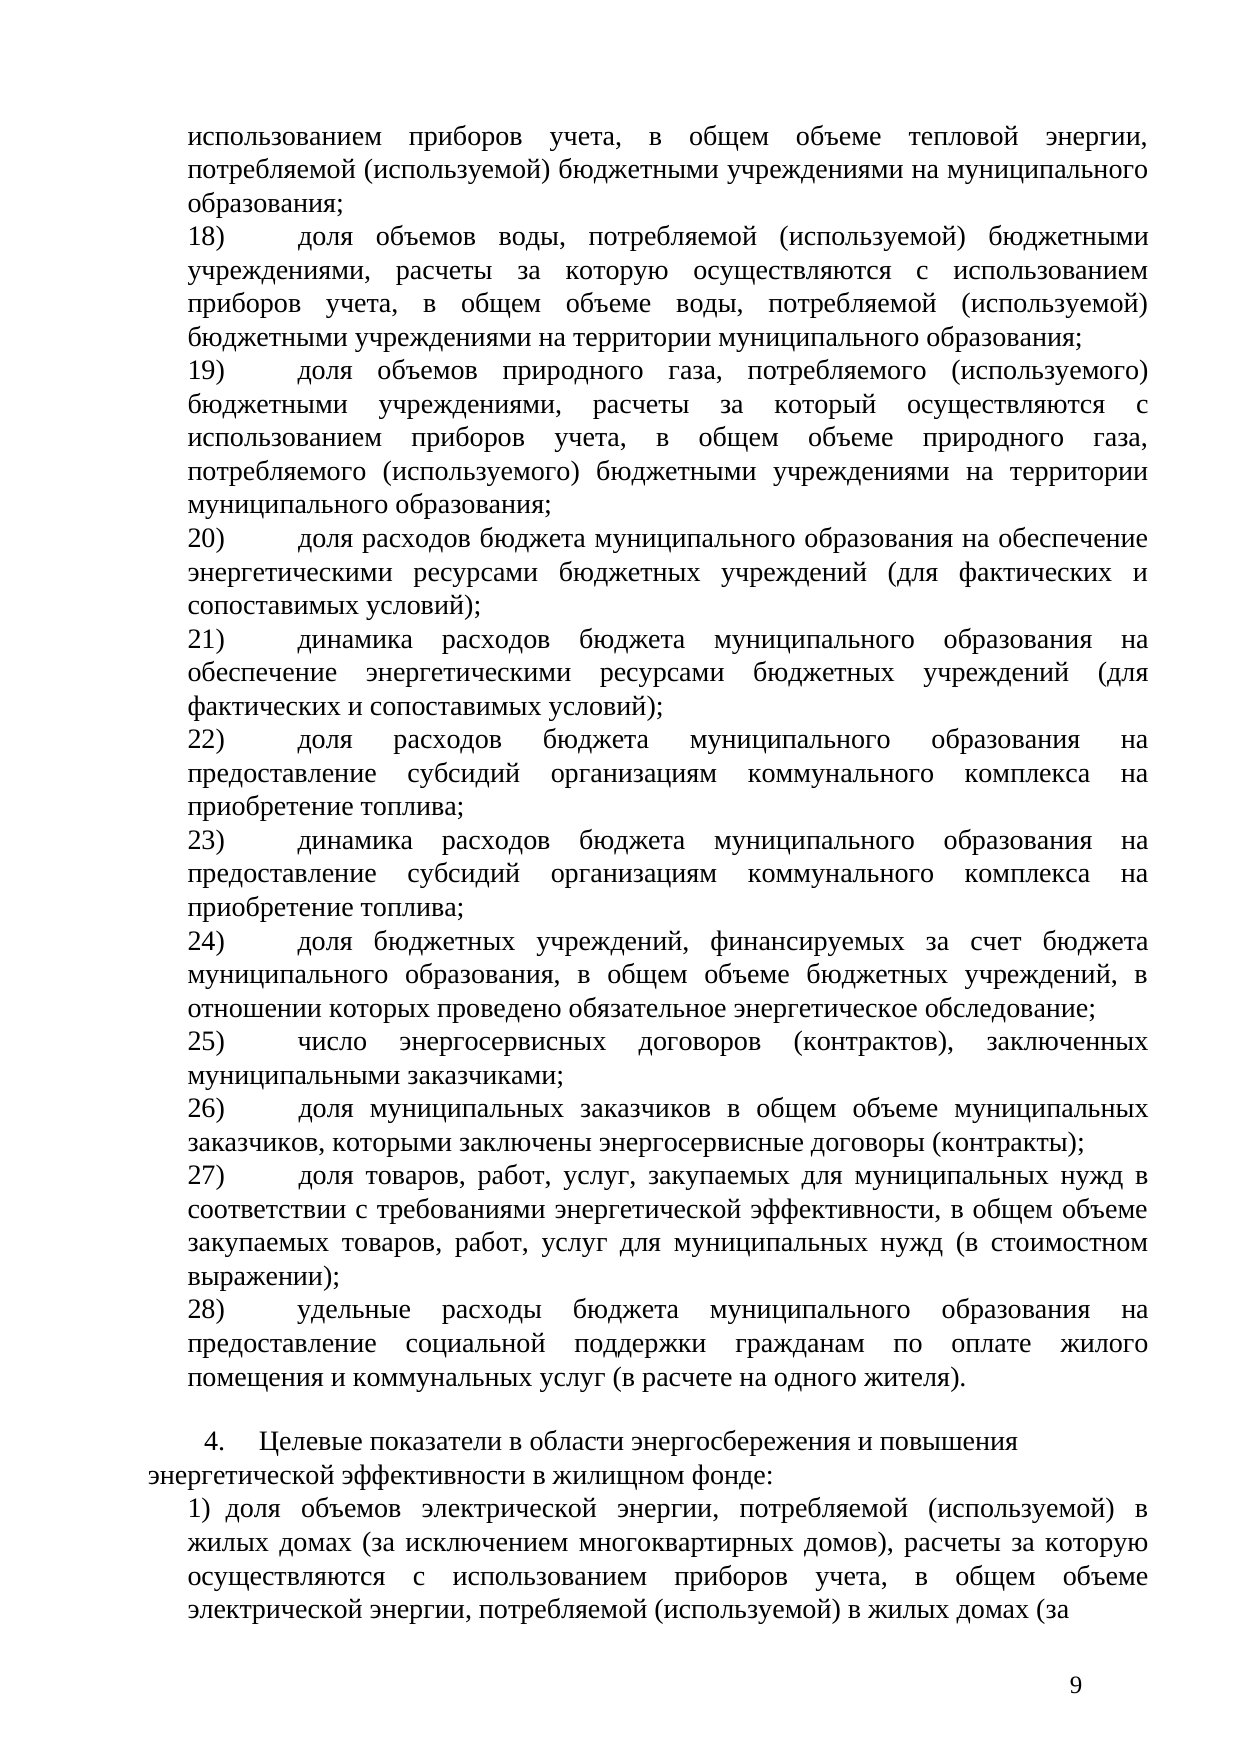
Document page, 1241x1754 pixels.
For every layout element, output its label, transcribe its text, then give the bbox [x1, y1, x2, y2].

list доля муниципальных заказчиков в общем объеме муниципальных заказчиков, которыми заключены энергосервисные договоры (контракты); [187, 1091, 1149, 1158]
list Целевые показатели в области энергосбережения и повышения энергетической эффективности в жилищном фонде: [148, 1424, 1149, 1491]
list доля расходов бюджета муниципального образования на обеспечение энергетическими ресурсами бюджетных учреждений (для фактических и сопоставимых условий); [187, 521, 1149, 621]
list доля расходов бюджета муниципального образования на предоставление субсидий организациям коммунального комплекса на приобретение топлива; [187, 722, 1149, 822]
list удельные расходы бюджета муниципального образования на предоставление социальной поддержки гражданам по оплате жилого помещения и коммунальных услуг (в расчете на одного жителя). [187, 1292, 1149, 1393]
list доля объемов природного газа, потребляемого (используемого) бюджетными учреждениями, расчеты за который осуществляются с использованием приборов учета, в общем объеме природного газа, потребляемого (используемого) бюджетными учреждениями на территории муниципального образования; [187, 353, 1149, 521]
list динамика расходов бюджета муниципального образования на предоставление субсидий организациям коммунального комплекса на приобретение топлива; [187, 822, 1149, 923]
list доля объемов электрической энергии, потребляемой (используемой) в жилых домах (за исключением многоквартирных домов), расчеты за которую осуществляются с использованием приборов учета, в общем объеме электрической энергии, потребляемой (используемой) в жилых домах (за [187, 1491, 1149, 1625]
list доля товаров, работ, услуг, закупаемых для муниципальных нужд в соответствии с требованиями энергетической эффективности, в общем объеме закупаемых товаров, работ, услуг для муниципальных нужд (в стоимостном выражении); [187, 1158, 1149, 1292]
list доля бюджетных учреждений, финансируемых за счет бюджета муниципального образования, в общем объеме бюджетных учреждений, в отношении которых проведено обязательное энергетическое обследование; [187, 923, 1149, 1024]
list число энергосервисных договоров (контрактов), заключенных муниципальными заказчиками; [187, 1024, 1149, 1091]
list динамика расходов бюджета муниципального образования на обеспечение энергетическими ресурсами бюджетных учреждений (для фактических и сопоставимых условий); [187, 621, 1149, 722]
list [187, 118, 1149, 219]
list доля объемов воды, потребляемой (используемой) бюджетными учреждениями, расчеты за которую осуществляются с использованием приборов учета, в общем объеме воды, потребляемой (используемой) бюджетными учреждениями на территории муниципального образования; [187, 219, 1149, 353]
